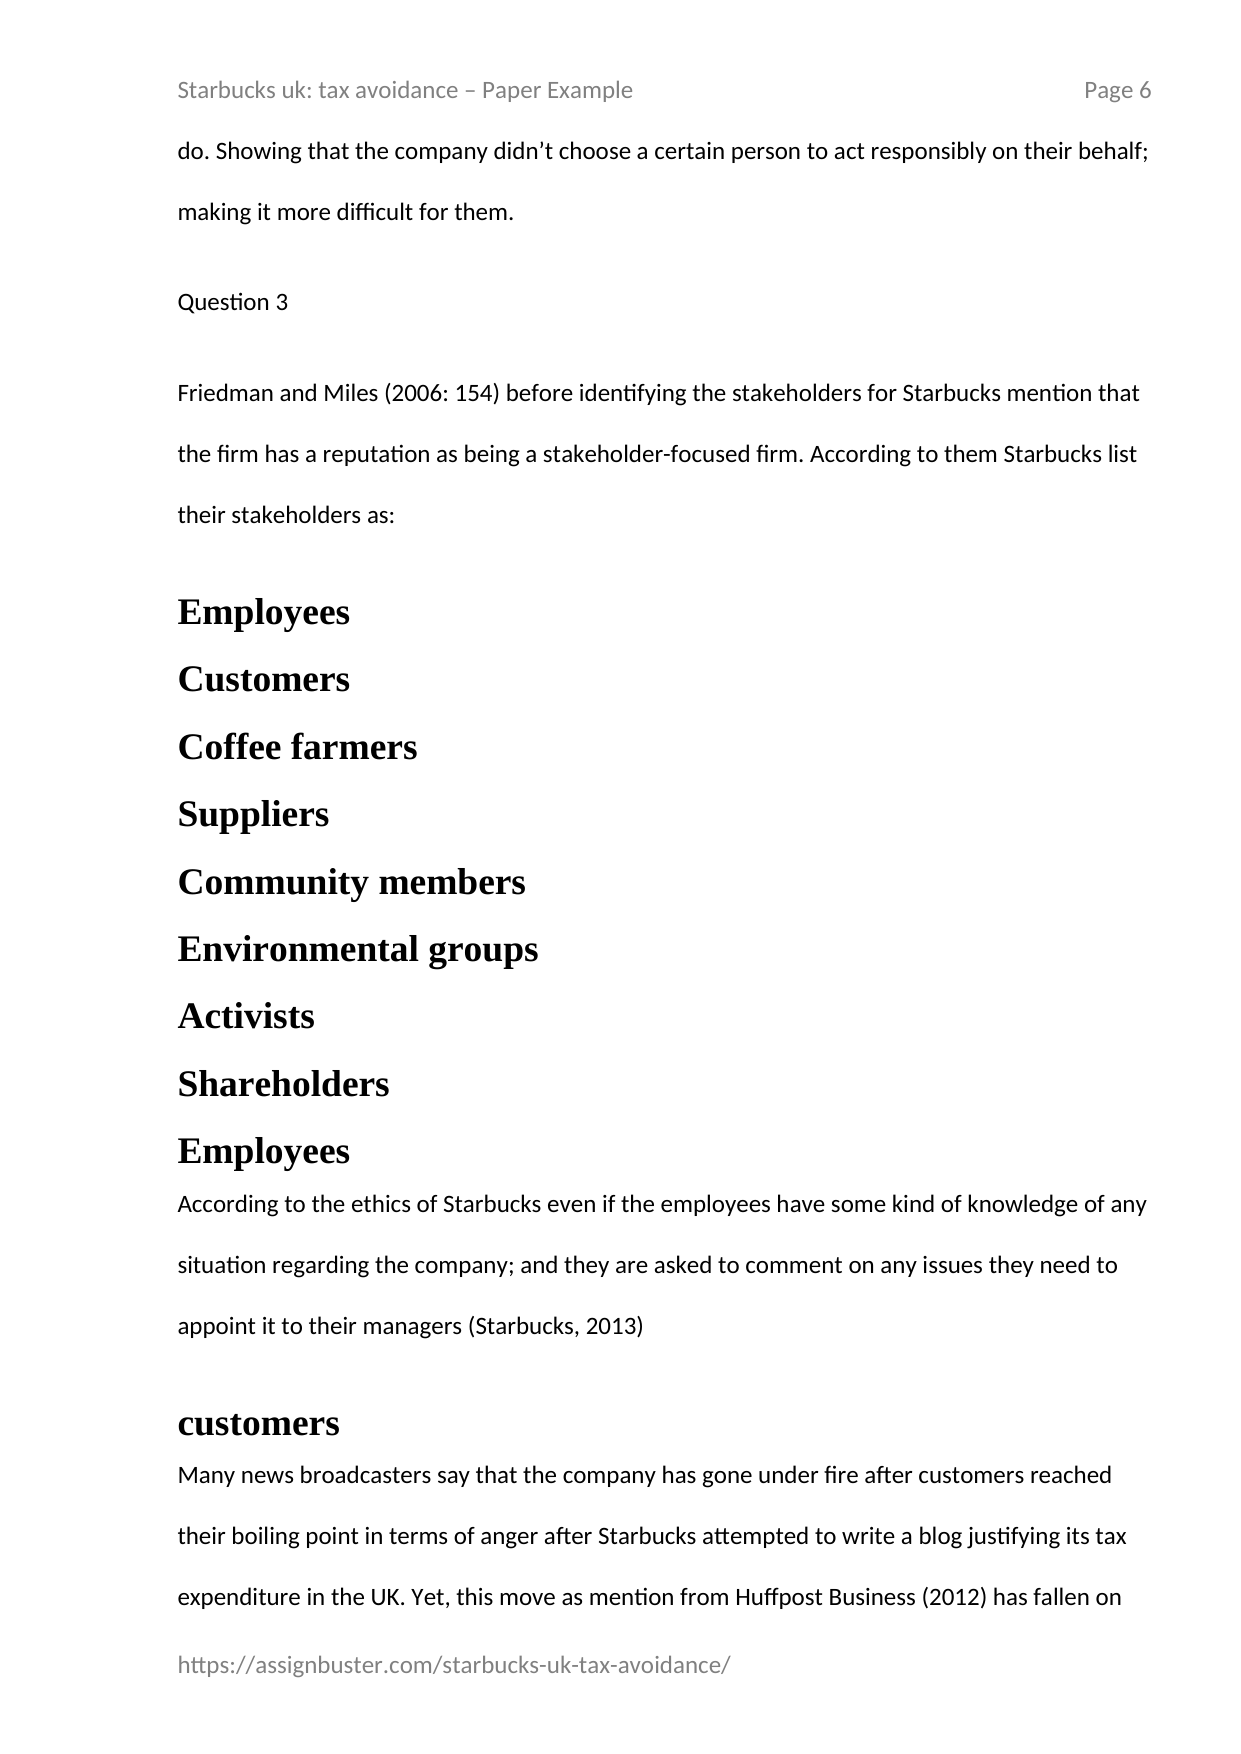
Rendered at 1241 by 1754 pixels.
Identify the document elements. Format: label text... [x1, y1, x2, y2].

subtitle Coffee farmers [177, 724, 1152, 767]
subtitle Suppliers [177, 792, 1152, 835]
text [177, 1459, 1152, 1612]
subtitle Environmental groups [177, 926, 1152, 969]
subtitle Employees [177, 1129, 1152, 1172]
subtitle Shareholders [177, 1061, 1152, 1104]
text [177, 135, 1152, 226]
subtitle Employees [177, 589, 1152, 633]
text Friedman and Miles (2006: 154) before identifying the stakeholders for Starbucks mention that the firm has a reputation as being a stakeholder-focused firm. According to them Starbucks list their stakeholders as: [177, 377, 1152, 529]
text According to the ethics of Starbucks even if the employees have some kind of knowledge of any situation regarding the company; and they are asked to comment on any issues they need to appoint it to their managers (Starbucks, 2013) [177, 1188, 1152, 1340]
subtitle Community members [177, 859, 1152, 902]
text Question 3 [177, 286, 1152, 317]
subtitle Activists [177, 994, 1152, 1037]
subtitle customers [177, 1400, 1152, 1443]
subtitle Customers [177, 657, 1152, 700]
